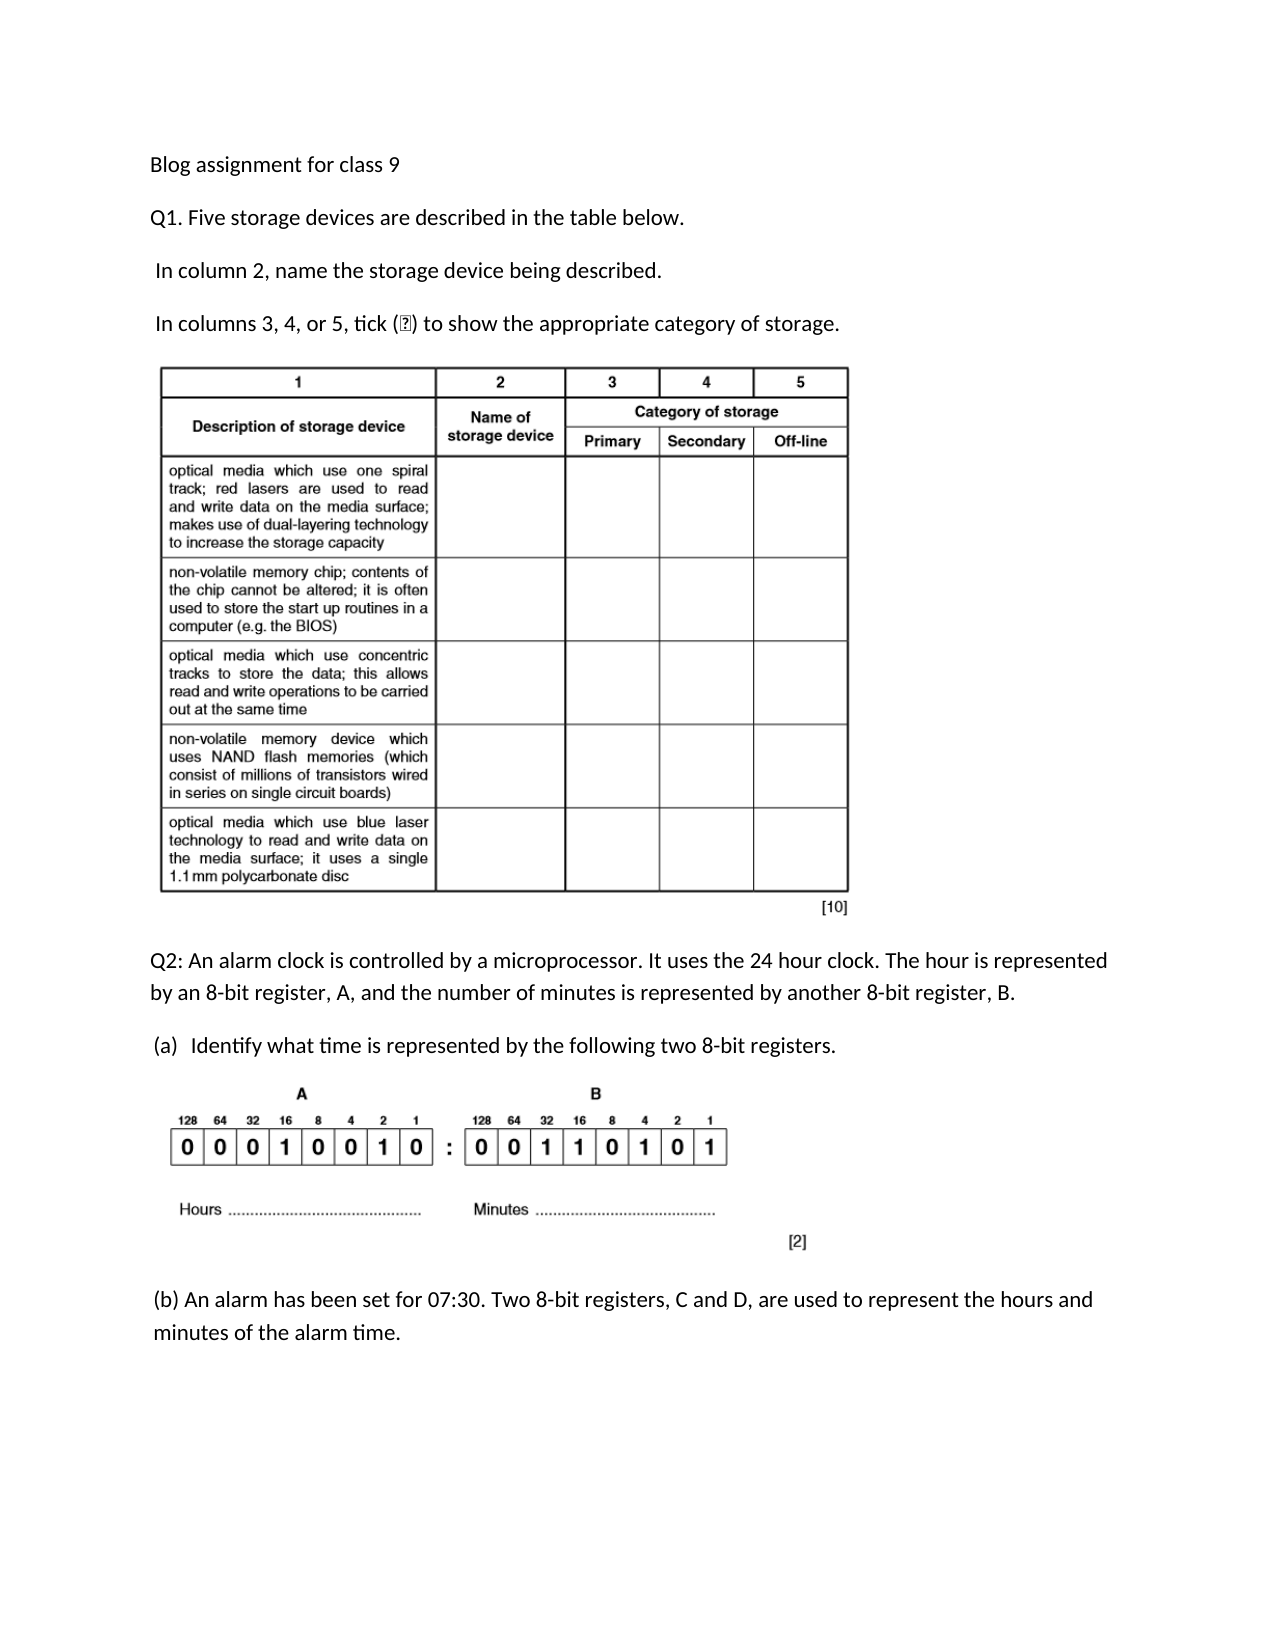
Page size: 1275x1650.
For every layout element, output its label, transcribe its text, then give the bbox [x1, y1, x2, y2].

text Q1. Five storage devices are described in the table below. [150, 203, 1125, 231]
list Identify what time is represented by the following two 8-bit registers. [153, 1031, 1125, 1059]
picture [153, 1084, 811, 1261]
text Blog assignment for class 9 [150, 150, 1125, 178]
text In column 2, name the storage device being described. [150, 256, 1125, 284]
text (b) An alarm has been set for 07:30. Two 8-bit registers, C and D, are used to represent the hours and minutes of the alarm time. [153, 1286, 1125, 1346]
text Q2: An alarm clock is controlled by a microprocessor. It uses the 24 hour clock. The hour is represented by an 8-bit register, A, and the number of minutes is represented by another 8-bit register, B. [150, 946, 1125, 1006]
picture [150, 362, 871, 921]
text In columns 3, 4, or 5, tick () to show the appropriate category of storage. [150, 309, 1125, 337]
